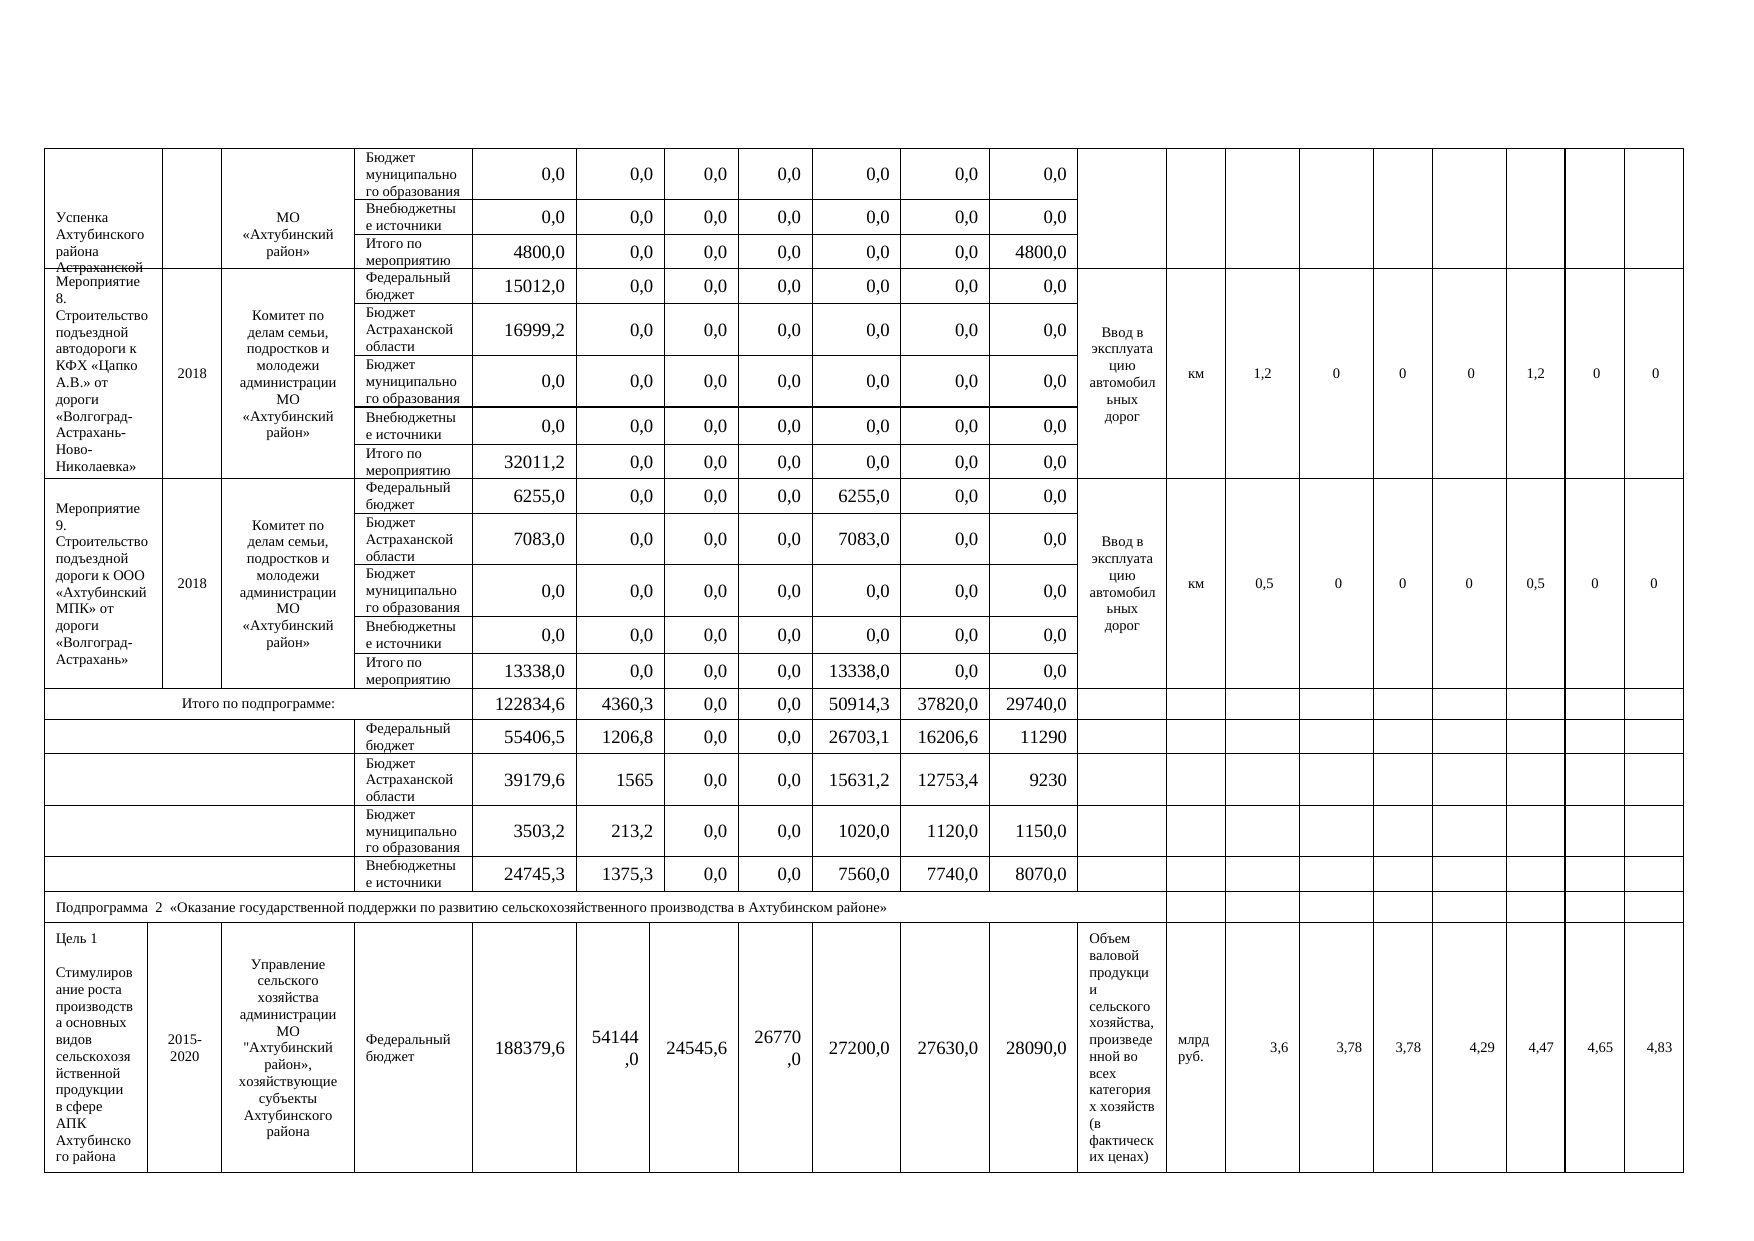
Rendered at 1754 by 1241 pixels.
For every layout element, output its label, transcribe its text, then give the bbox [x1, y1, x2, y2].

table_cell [45, 923, 147, 1172]
table_cell 0,0 [739, 356, 812, 406]
table_cell [1566, 806, 1624, 856]
table_cell 0,0 [990, 445, 1077, 478]
table_cell 0,0 [813, 617, 900, 653]
table_cell [1625, 720, 1683, 753]
table_cell Внебюджетные источники [355, 617, 472, 653]
table_cell 4800,0 [473, 235, 576, 268]
table_cell 0,0 [577, 235, 664, 268]
table_cell Федеральный бюджет [355, 923, 472, 1172]
table_cell 54144,0 [577, 923, 649, 1172]
table_cell млрд руб. [1167, 923, 1225, 1172]
table_cell Внебюджетные источники [355, 408, 472, 444]
table_cell 0,5 [1226, 479, 1299, 687]
table_cell [1507, 892, 1564, 922]
table_cell Ввод в эксплуатацию автомобильных дорог [1078, 269, 1166, 478]
table_cell Бюджет муниципального образования [355, 356, 472, 406]
table_cell 0,0 [813, 235, 900, 268]
table_cell 0,5 [1507, 479, 1564, 687]
table_cell 0,0 [665, 754, 738, 805]
table_cell 1150,0 [990, 806, 1077, 856]
table_cell 39179,6 [473, 754, 576, 805]
table_cell Федеральный бюджет [355, 269, 472, 303]
table_cell 0,0 [901, 445, 989, 478]
table_cell 0,0 [739, 857, 812, 891]
table_cell 0,0 [901, 356, 989, 406]
table_cell [1374, 754, 1432, 805]
table_cell 0,0 [665, 479, 738, 513]
table_cell 0,0 [739, 689, 812, 719]
table_cell 12753,4 [901, 754, 989, 805]
table_cell 0,0 [990, 654, 1077, 687]
table_cell Бюджет Астраханской области [355, 304, 472, 355]
table_cell 0,0 [813, 304, 900, 355]
table_cell 11290 [990, 720, 1077, 753]
table_cell 0,0 [665, 149, 738, 199]
table_cell 0 [1300, 479, 1373, 687]
table_cell 3,78 [1300, 923, 1373, 1172]
table_cell Бюджет Астраханской области [355, 514, 472, 564]
table_cell 27630,0 [901, 923, 989, 1172]
table_cell [222, 754, 354, 805]
table_cell [1566, 720, 1624, 753]
table_cell 0,0 [990, 200, 1077, 234]
table_cell 0,0 [577, 304, 664, 355]
table_cell 0,0 [739, 149, 812, 199]
table_cell [1300, 806, 1373, 856]
table_cell 0,0 [473, 617, 576, 653]
table_cell [1226, 857, 1299, 891]
table_cell 1020,0 [813, 806, 900, 856]
table_cell Итого по мероприятию [355, 654, 472, 687]
table_cell 0,0 [739, 565, 812, 616]
table_cell 0,0 [739, 200, 812, 234]
table_cell 24745,3 [473, 857, 576, 891]
table_cell [1433, 754, 1506, 805]
table_cell [1078, 689, 1166, 719]
table_cell [148, 720, 222, 753]
table_cell [1078, 806, 1166, 856]
table_cell 0,0 [739, 806, 812, 856]
table_cell [45, 806, 148, 856]
table_cell 0,0 [990, 565, 1077, 616]
table_cell 0 [1625, 479, 1683, 687]
table_cell 16999,2 [473, 304, 576, 355]
table_cell 0,0 [813, 445, 900, 478]
table_cell 26703,1 [813, 720, 900, 753]
table_cell 0 [1625, 269, 1683, 478]
table_cell 0,0 [813, 565, 900, 616]
table_cell 0,0 [577, 565, 664, 616]
table_cell 0,0 [665, 408, 738, 444]
table_cell [1167, 754, 1225, 805]
table_cell [1226, 720, 1299, 753]
table_cell 0,0 [813, 149, 900, 199]
table_cell [1566, 754, 1624, 805]
table_cell 3503,2 [473, 806, 576, 856]
table_cell 0,0 [665, 565, 738, 616]
table_cell [1625, 857, 1683, 891]
table_cell 0 [1300, 269, 1373, 478]
table_cell [1167, 689, 1225, 719]
table_cell 0,0 [665, 200, 738, 234]
table_cell 0,0 [901, 565, 989, 616]
table_cell [222, 720, 354, 753]
table_cell 0,0 [739, 720, 812, 753]
table_cell 0,0 [665, 356, 738, 406]
table_cell 0,0 [665, 445, 738, 478]
table_cell 1565 [577, 754, 664, 805]
table_cell 0,0 [577, 149, 664, 199]
table_cell [1078, 754, 1166, 805]
table_cell [1625, 689, 1683, 719]
table_cell [1566, 892, 1624, 922]
table_cell 50914,3 [813, 689, 900, 719]
table_cell 0,0 [990, 408, 1077, 444]
table_cell 0,0 [577, 617, 664, 653]
table_cell [1507, 720, 1564, 753]
table_cell 3,78 [1374, 923, 1432, 1172]
table_cell 0,0 [665, 304, 738, 355]
table_cell 0,0 [739, 617, 812, 653]
table_cell 0,0 [990, 269, 1077, 303]
table_cell [1300, 754, 1373, 805]
table_cell 15012,0 [473, 269, 576, 303]
table_cell 0 [1566, 479, 1624, 687]
table_cell 0,0 [901, 514, 989, 564]
table_cell 1206,8 [577, 720, 664, 753]
table_cell Внебюджетные источники [355, 857, 472, 891]
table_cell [222, 269, 354, 478]
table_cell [222, 923, 354, 1172]
table_cell 26770,0 [739, 923, 812, 1172]
table_cell 4,65 [1566, 923, 1624, 1172]
table_cell [1078, 720, 1166, 753]
table_cell 4,29 [1433, 923, 1506, 1172]
table_cell 15631,2 [813, 754, 900, 805]
table_cell 0 [1433, 479, 1506, 687]
table_cell 32011,2 [473, 445, 576, 478]
table_cell 0,0 [901, 617, 989, 653]
table_cell 0,0 [665, 269, 738, 303]
table_cell 24545,6 [650, 923, 738, 1172]
table_cell 0,0 [901, 235, 989, 268]
table_cell 1,2 [1507, 269, 1564, 478]
table_cell 0,0 [577, 445, 664, 478]
table_cell [1226, 689, 1299, 719]
table_cell 0,0 [990, 479, 1077, 513]
table_cell 0,0 [813, 200, 900, 234]
table_cell 0,0 [813, 269, 900, 303]
table_cell 13338,0 [473, 654, 576, 687]
table_cell 0,0 [813, 356, 900, 406]
table_cell [1374, 720, 1432, 753]
table_cell [1078, 857, 1166, 891]
table_cell [45, 754, 148, 805]
table_cell Бюджет муниципального образования [355, 806, 472, 856]
table_cell 0,0 [739, 408, 812, 444]
table_cell [1433, 892, 1506, 922]
table_cell 2015-2020 [148, 923, 221, 1172]
table_cell Ввод в эксплуатацию автомобильных дорог [1078, 479, 1166, 687]
table_cell 122834,6 [473, 689, 576, 719]
table_cell 0,0 [739, 754, 812, 805]
table_cell [1566, 689, 1624, 719]
table_cell 0,0 [901, 149, 989, 199]
table_cell Бюджет Астраханской области [355, 754, 472, 805]
table_cell [148, 857, 222, 891]
table_cell 0,0 [901, 304, 989, 355]
table_cell 4800,0 [990, 235, 1077, 268]
table_cell [1374, 806, 1432, 856]
table_cell [1374, 857, 1432, 891]
table_cell [148, 754, 222, 805]
table_cell [1226, 806, 1299, 856]
table_cell 0,0 [990, 149, 1077, 199]
table_cell [1300, 720, 1373, 753]
table_cell 0,0 [577, 269, 664, 303]
table_cell [1374, 689, 1432, 719]
table_cell Мероприятие 9. Строительство подъездной дороги к ООО «Ахтубинский МПК» от дороги «Волгоград-Астрахань» [45, 479, 162, 687]
table_cell [1226, 754, 1299, 805]
table_cell [1433, 857, 1506, 891]
table_cell 0,0 [739, 445, 812, 478]
table_cell 13338,0 [813, 654, 900, 687]
table_cell [1433, 689, 1506, 719]
table_cell 188379,6 [473, 923, 576, 1172]
table_cell [1167, 806, 1225, 856]
table_cell Итого по мероприятию [355, 445, 472, 478]
table_cell [45, 857, 148, 891]
table_cell Подпрограмма 2 «Оказание государственной поддержки по развитию сельскохозяйственного производства в Ахтубинском районе» [45, 892, 1166, 922]
table_cell 7560,0 [813, 857, 900, 891]
table_cell 2018 [163, 269, 221, 478]
table_cell 0,0 [739, 269, 812, 303]
table_cell 0,0 [901, 269, 989, 303]
table_cell [1507, 857, 1564, 891]
table_cell 7083,0 [473, 514, 576, 564]
table_cell [1507, 689, 1564, 719]
table_cell 1120,0 [901, 806, 989, 856]
table_cell 1375,3 [577, 857, 664, 891]
table_cell [148, 806, 222, 856]
table_cell 6255,0 [473, 479, 576, 513]
table_cell 29740,0 [990, 689, 1077, 719]
table_cell 9230 [990, 754, 1077, 805]
table_cell [1625, 892, 1683, 922]
table_cell 0,0 [473, 149, 576, 199]
table_cell 0,0 [665, 720, 738, 753]
table_cell 4,83 [1625, 923, 1683, 1172]
table_cell 0,0 [665, 806, 738, 856]
table_cell [1300, 892, 1373, 922]
table_cell [1374, 892, 1432, 922]
table_cell [1300, 857, 1373, 891]
table_cell 0,0 [665, 857, 738, 891]
table_cell 0,0 [665, 689, 738, 719]
table_cell 7740,0 [901, 857, 989, 891]
table_cell 4360,3 [577, 689, 664, 719]
table_cell 0,0 [901, 654, 989, 687]
table_cell Комитет по делам семьи, подростков и молодежи администрации МО «Ахтубинский район» [222, 479, 354, 687]
table_cell 0,0 [577, 514, 664, 564]
table_cell 6255,0 [813, 479, 900, 513]
table_cell 0,0 [901, 479, 989, 513]
table_cell Внебюджетные источники [355, 200, 472, 234]
table_cell 0,0 [990, 356, 1077, 406]
table_cell Бюджет муниципального образования [355, 565, 472, 616]
table_cell [1433, 720, 1506, 753]
table_cell 16206,6 [901, 720, 989, 753]
table_cell 0,0 [901, 200, 989, 234]
table_cell [1433, 806, 1506, 856]
table_cell 0,0 [577, 654, 664, 687]
table_cell 55406,5 [473, 720, 576, 753]
table_cell [222, 857, 354, 891]
table_cell [1167, 720, 1225, 753]
table_cell 0,0 [990, 617, 1077, 653]
table_cell Объем валовой продукции сельского хозяйства, произведенной во всех категориях хозяйств (в фактических ценах) [1078, 923, 1166, 1172]
table_cell [1167, 857, 1225, 891]
table_cell 3,6 [1226, 923, 1299, 1172]
table_cell Федеральный бюджет [355, 720, 472, 753]
table_cell 0,0 [473, 356, 576, 406]
table_cell 8070,0 [990, 857, 1077, 891]
table_cell 0,0 [577, 408, 664, 444]
table_cell км [1167, 479, 1225, 687]
table_cell 0 [1374, 479, 1432, 687]
table_cell [1300, 689, 1373, 719]
table_cell 0,0 [665, 514, 738, 564]
table_cell 27200,0 [813, 923, 900, 1172]
table_cell [45, 720, 148, 753]
table_cell 0,0 [665, 235, 738, 268]
table_cell 0 [1433, 269, 1506, 478]
table_cell 0,0 [739, 654, 812, 687]
table_cell 2018 [163, 479, 221, 687]
table_cell 0,0 [901, 408, 989, 444]
table_cell 0,0 [739, 514, 812, 564]
table_cell 37820,0 [901, 689, 989, 719]
table_cell 0,0 [577, 356, 664, 406]
table_cell 0,0 [739, 479, 812, 513]
table_cell [1625, 806, 1683, 856]
table_cell 0,0 [739, 304, 812, 355]
table_cell 0,0 [577, 479, 664, 513]
table_cell [1167, 892, 1225, 922]
table_cell Мероприятие 8. Строительство подъездной автодороги к КФХ «Цапко А.В.» от дороги «Волгоград-Астрахань-Ново-Николаевка» [45, 269, 162, 478]
table_cell 0 [1374, 269, 1432, 478]
table_cell 0,0 [813, 408, 900, 444]
table_cell [1226, 892, 1299, 922]
table_cell 0,0 [473, 408, 576, 444]
table_cell 0,0 [665, 617, 738, 653]
table_cell 0,0 [739, 235, 812, 268]
table_cell 0,0 [990, 304, 1077, 355]
table_cell 0 [1566, 269, 1624, 478]
table_cell 0,0 [473, 565, 576, 616]
table_cell 0,0 [990, 514, 1077, 564]
table_cell 4,47 [1507, 923, 1564, 1172]
table_cell км [1167, 269, 1225, 478]
table_cell [1507, 754, 1564, 805]
table_cell 1,2 [1226, 269, 1299, 478]
table_cell Итого по мероприятию [355, 235, 472, 268]
table_cell 0,0 [665, 654, 738, 687]
table_cell [1566, 857, 1624, 891]
table_cell 7083,0 [813, 514, 900, 564]
table_cell 0,0 [577, 200, 664, 234]
table_cell [1625, 754, 1683, 805]
table_cell 28090,0 [990, 923, 1077, 1172]
table_cell 213,2 [577, 806, 664, 856]
table_cell Федеральный бюджет [355, 479, 472, 513]
table_cell [1507, 806, 1564, 856]
table_cell Бюджет муниципального образования [355, 149, 472, 199]
table_cell 0,0 [473, 200, 576, 234]
table_cell Итого по подпрограмме: [45, 689, 472, 719]
table_cell [222, 806, 354, 856]
